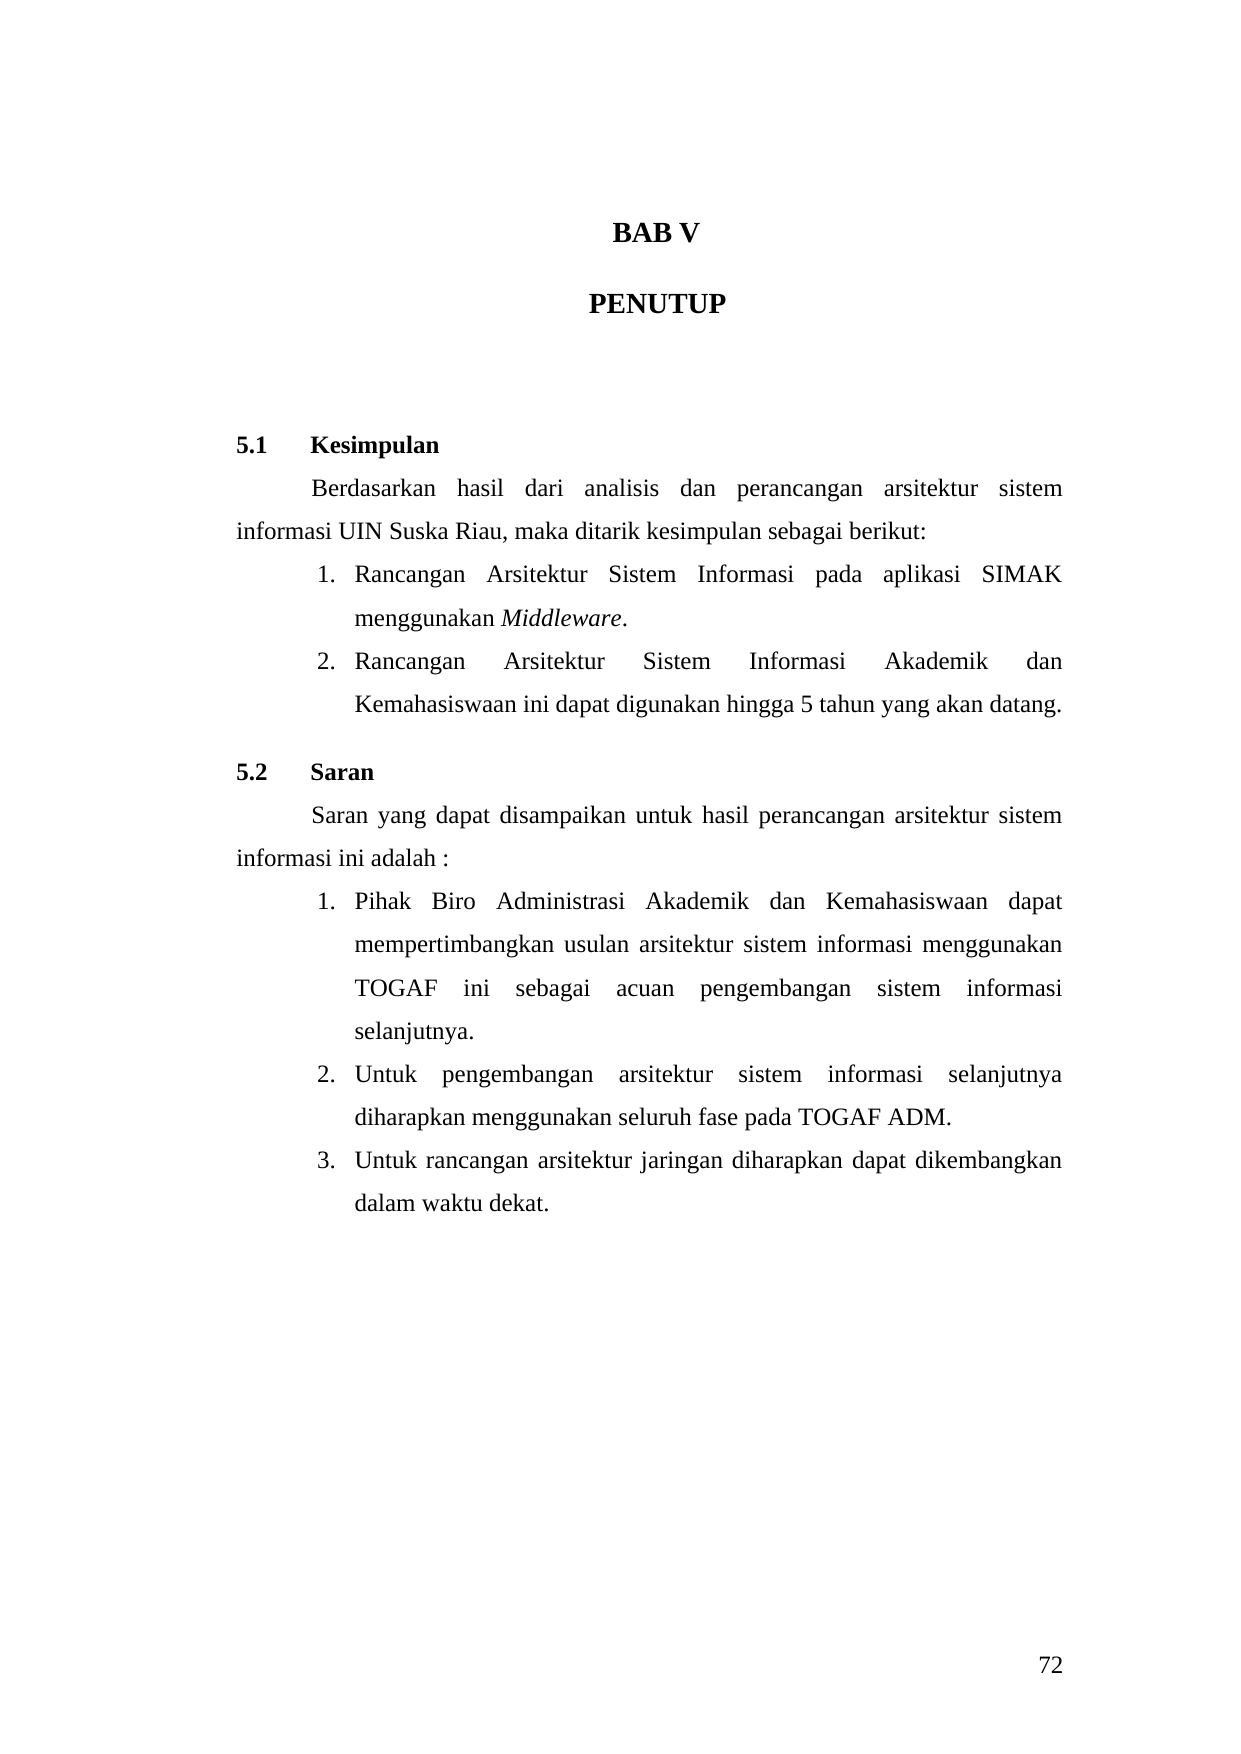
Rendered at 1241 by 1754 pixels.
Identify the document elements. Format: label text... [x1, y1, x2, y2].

list Untuk rancangan arsitektur jaringan diharapkan dapat dikembangkan dalam waktu dekat. [317, 1145, 1063, 1217]
text Saran yang dapat disampaikan untuk hasil perancangan arsitektur sistem informasi ini adalah : [236, 800, 1063, 872]
list Untuk pengembangan arsitektur sistem informasi selanjutnya diharapkan menggunakan seluruh fase pada TOGAF ADM. [317, 1059, 1063, 1131]
list Rancangan Arsitektur Sistem Informasi pada aplikasi SIMAK menggunakan Middleware. [317, 559, 1063, 631]
subtitle PENUTUP [252, 286, 1063, 319]
subtitle Saran [236, 757, 1063, 786]
list Pihak Biro Administrasi Akademik dan Kemahasiswaan dapat mempertimbangkan usulan arsitektur sistem informasi menggunakan TOGAF ini sebagai acuan pengembangan sistem informasi selanjutnya. [317, 886, 1063, 1044]
list Rancangan Arsitektur Sistem Informasi Akademik dan Kemahasiswaan ini dapat digunakan hingga 5 tahun yang akan datang. [317, 646, 1063, 718]
text Berdasarkan hasil dari analisis dan perancangan arsitektur sistem informasi UIN Suska Riau, maka ditarik kesimpulan sebagai berikut: [236, 473, 1063, 545]
subtitle Kesimpulan [236, 430, 1063, 459]
